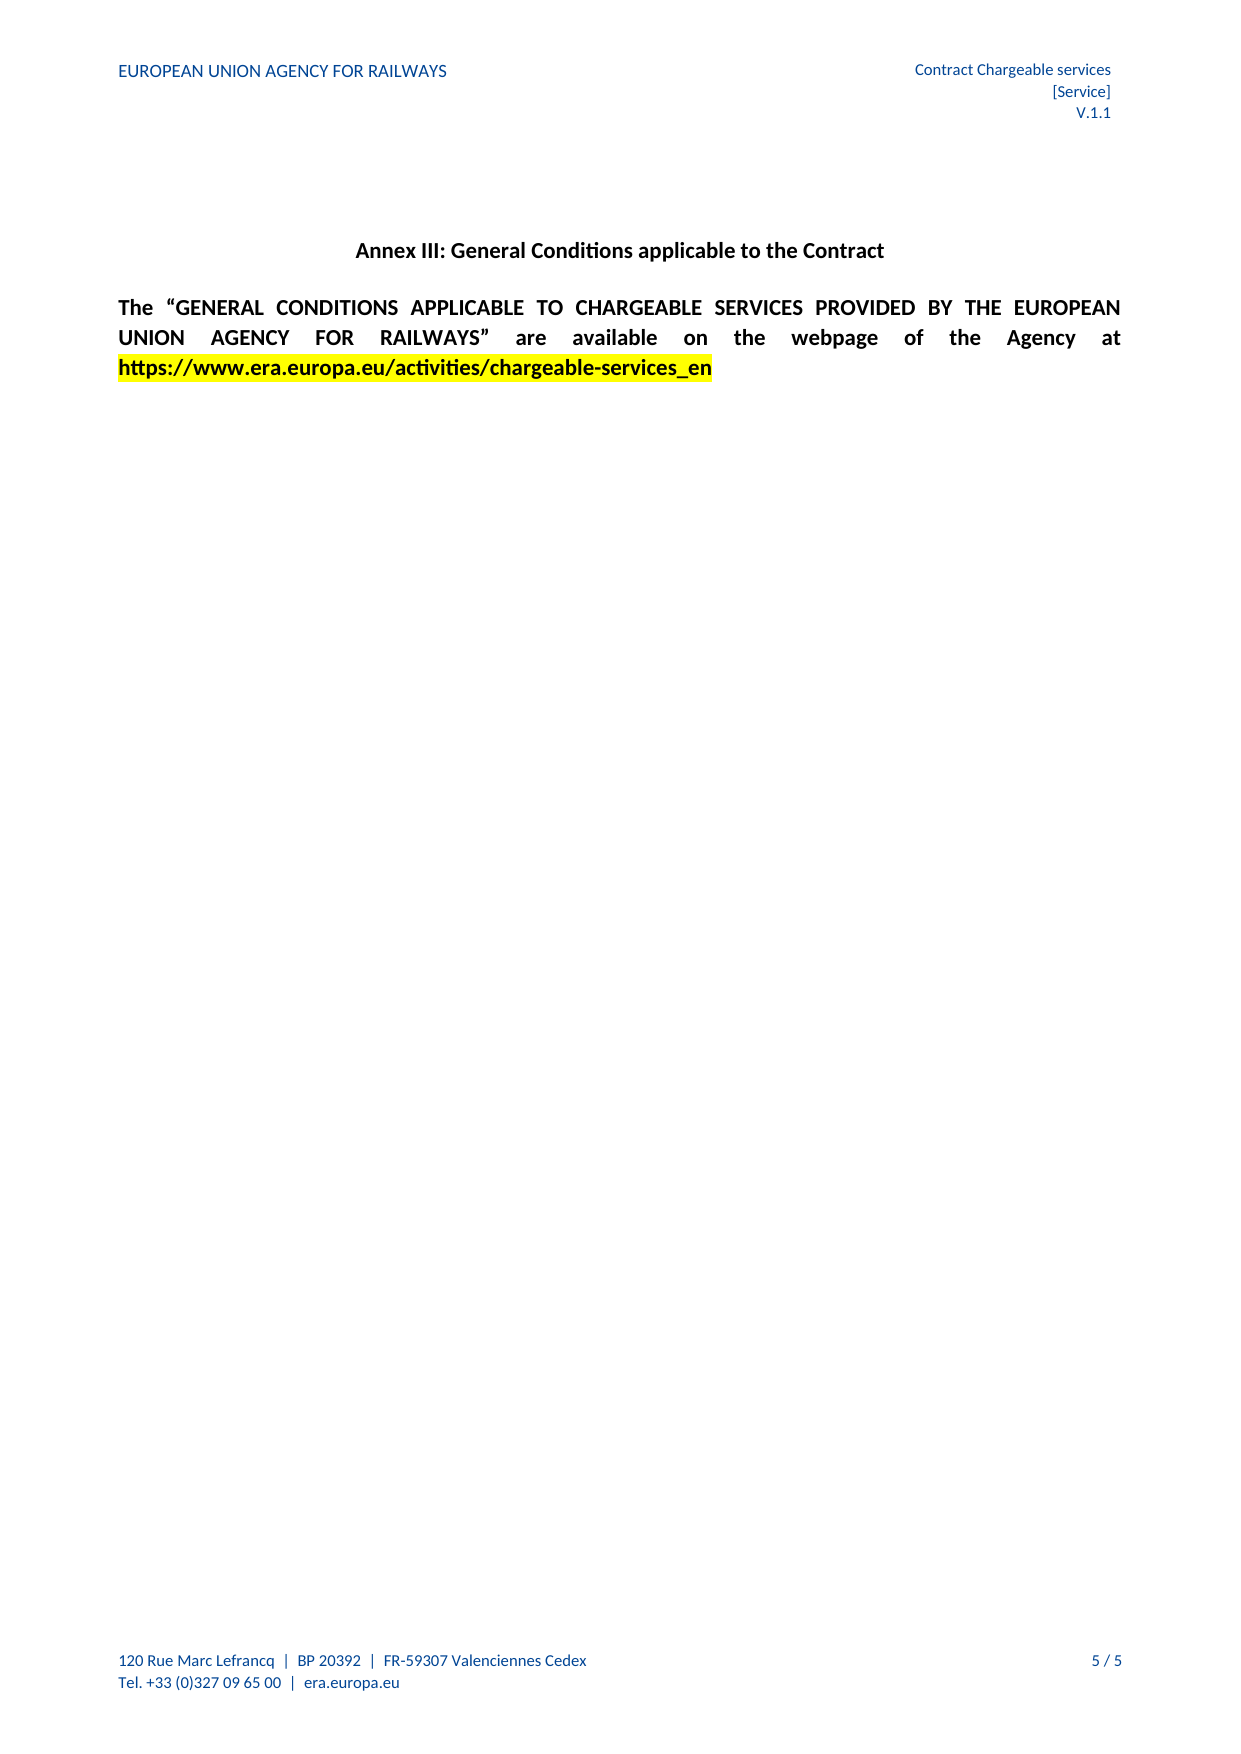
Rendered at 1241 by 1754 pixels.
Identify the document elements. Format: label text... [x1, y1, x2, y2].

text Annex III: General Conditions applicable to the Contract [118, 236, 1122, 264]
text The “GENERAL CONDITIONS APPLICABLE TO CHARGEABLE SERVICES PROVIDED BY THE EUROPEAN UNION AGENCY FOR RAILWAYS” are available on the webpage of the Agency at https://www.era.europa.eu/activities/chargeable-services_en [118, 293, 1122, 382]
